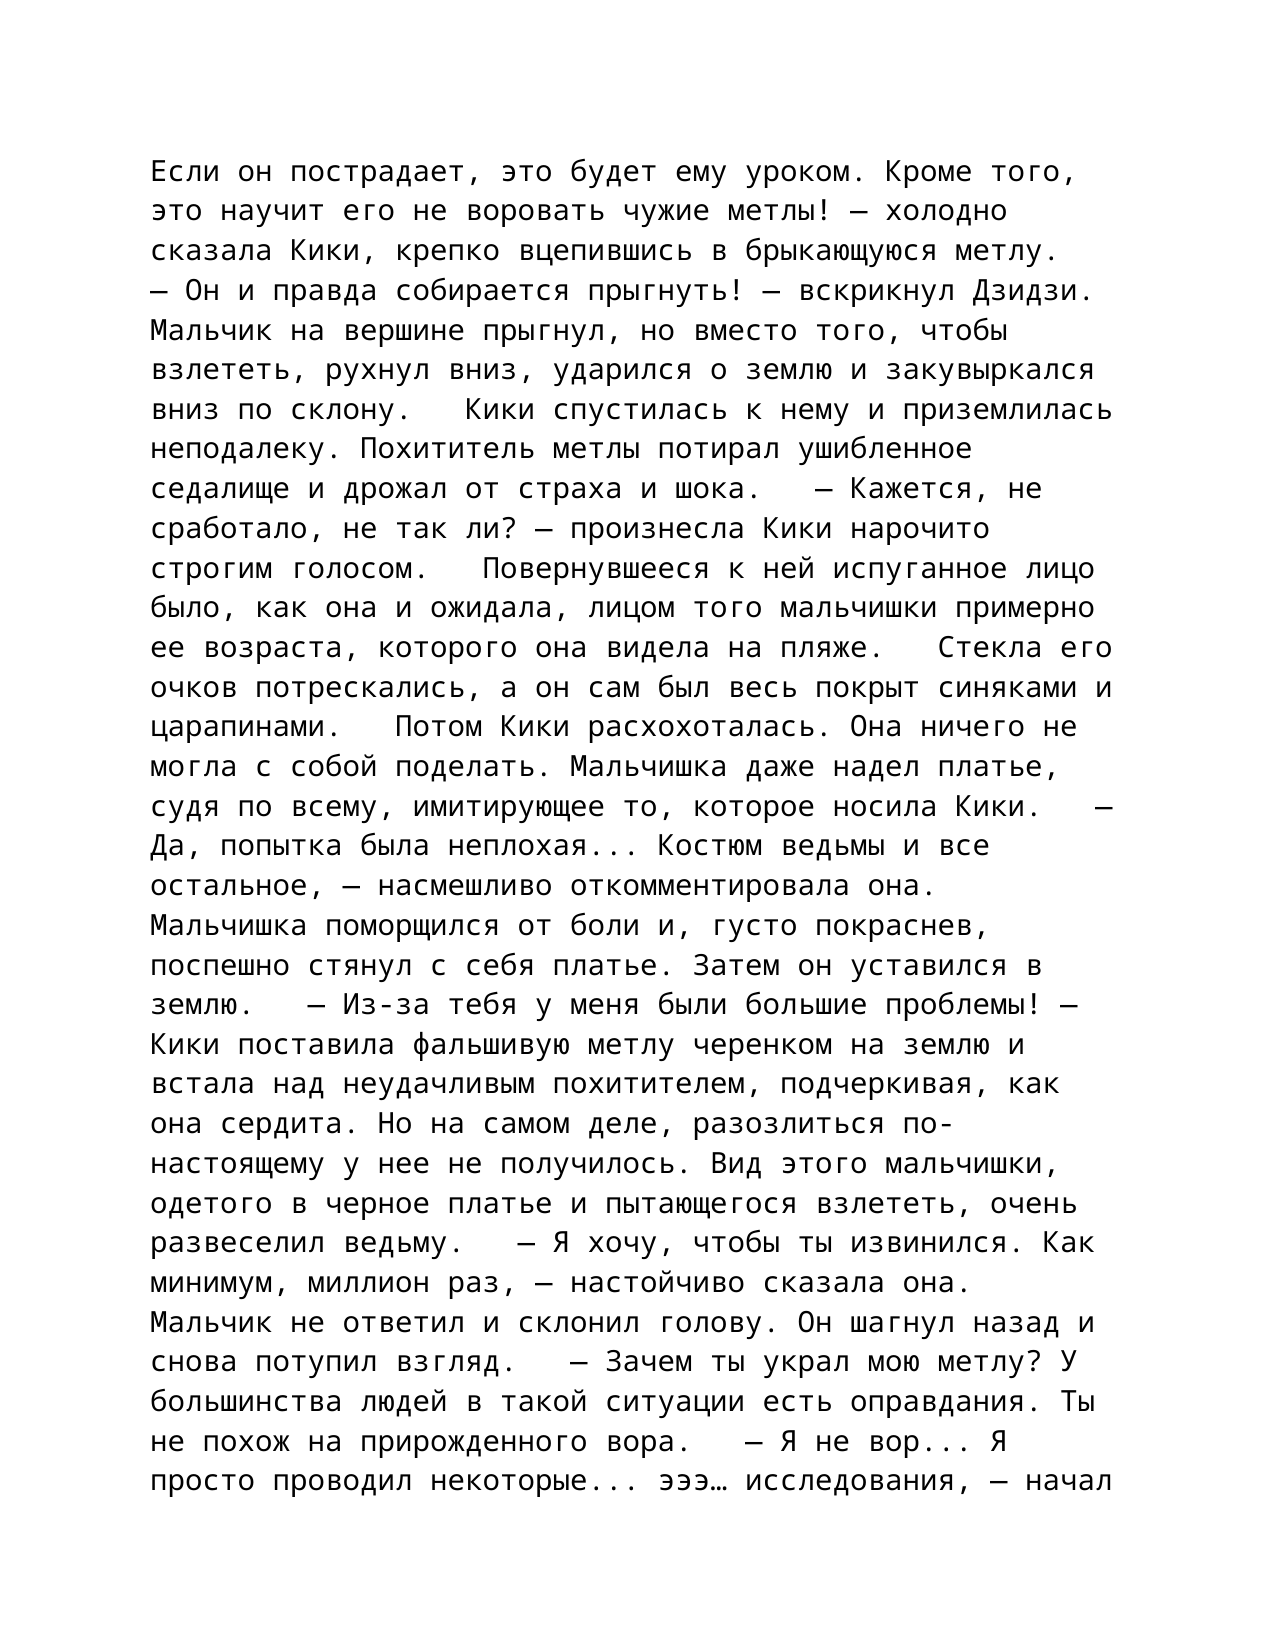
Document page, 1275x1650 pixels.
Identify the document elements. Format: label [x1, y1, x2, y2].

text [150, 150, 1125, 1499]
